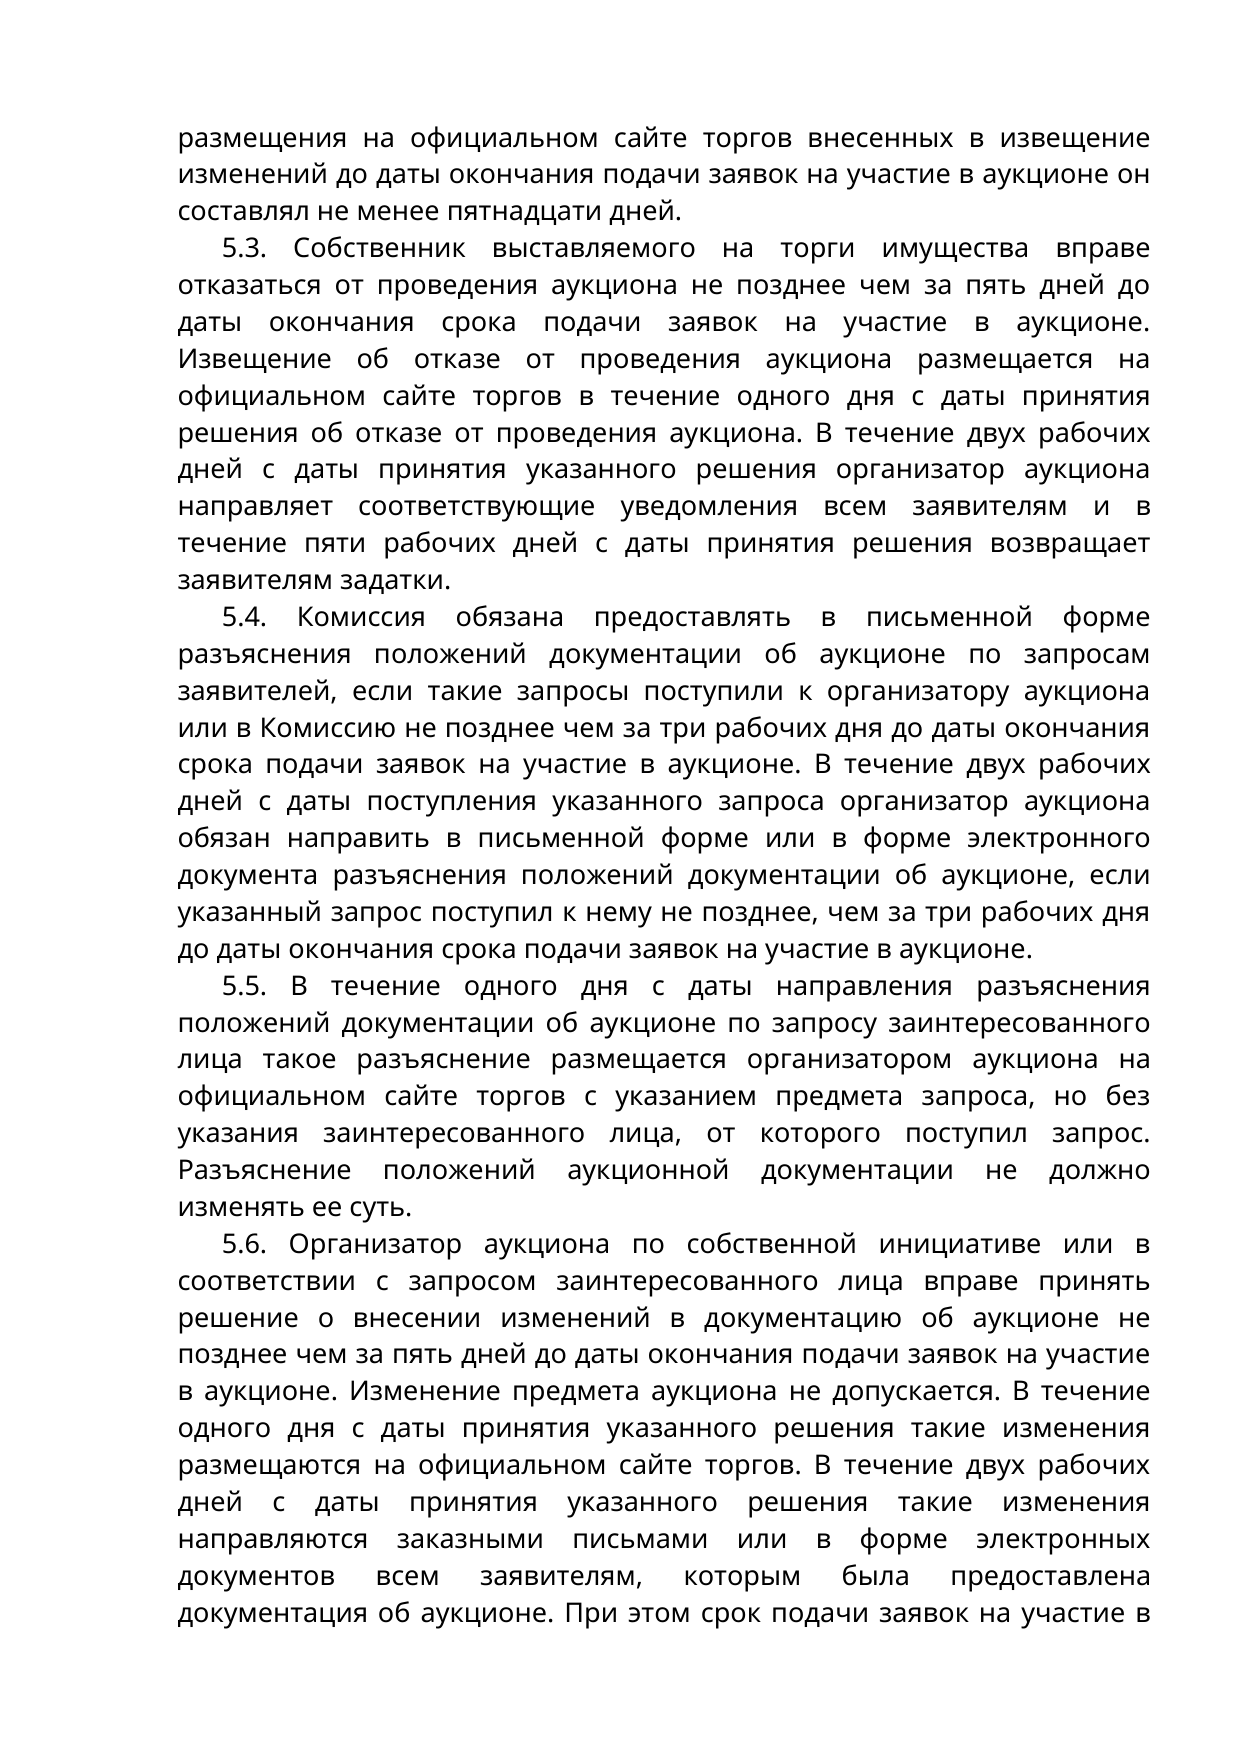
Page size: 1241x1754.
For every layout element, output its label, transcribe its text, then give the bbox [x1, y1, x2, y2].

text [177, 1224, 1152, 1630]
text 5.4. Комиссия обязана предоставлять в письменной форме разъяснения положений документации об аукционе по запросам заявителей, если такие запросы поступили к организатору аукциона или в Комиссию не позднее чем за три рабочих дня до даты окончания срока подачи заявок на участие в аукционе. В течение двух рабочих дней с даты поступления указанного запроса организатор аукциона обязан направить в письменной форме или в форме электронного документа разъяснения положений документации об аукционе, если указанный запрос поступил к нему не позднее, чем за три рабочих дня до даты окончания срока подачи заявок на участие в аукционе. [177, 597, 1152, 966]
text 5.5. В течение одного дня с даты направления разъяснения положений документации об аукционе по запросу заинтересованного лица такое разъяснение размещается организатором аукциона на официальном сайте торгов с указанием предмета запроса, но без указания заинтересованного лица, от которого поступил запрос. Разъяснение положений аукционной документации не должно изменять ее суть. [177, 966, 1152, 1224]
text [177, 118, 1152, 229]
text 5.3. Собственник выставляемого на торги имущества вправе отказаться от проведения аукциона не позднее чем за пять дней до даты окончания срока подачи заявок на участие в аукционе. Извещение об отказе от проведения аукциона размещается на официальном сайте торгов в течение одного дня с даты принятия решения об отказе от проведения аукциона. В течение двух рабочих дней с даты принятия указанного решения организатор аукциона направляет соответствующие уведомления всем заявителям и в течение пяти рабочих дней с даты принятия решения возвращает заявителям задатки. [177, 229, 1152, 597]
